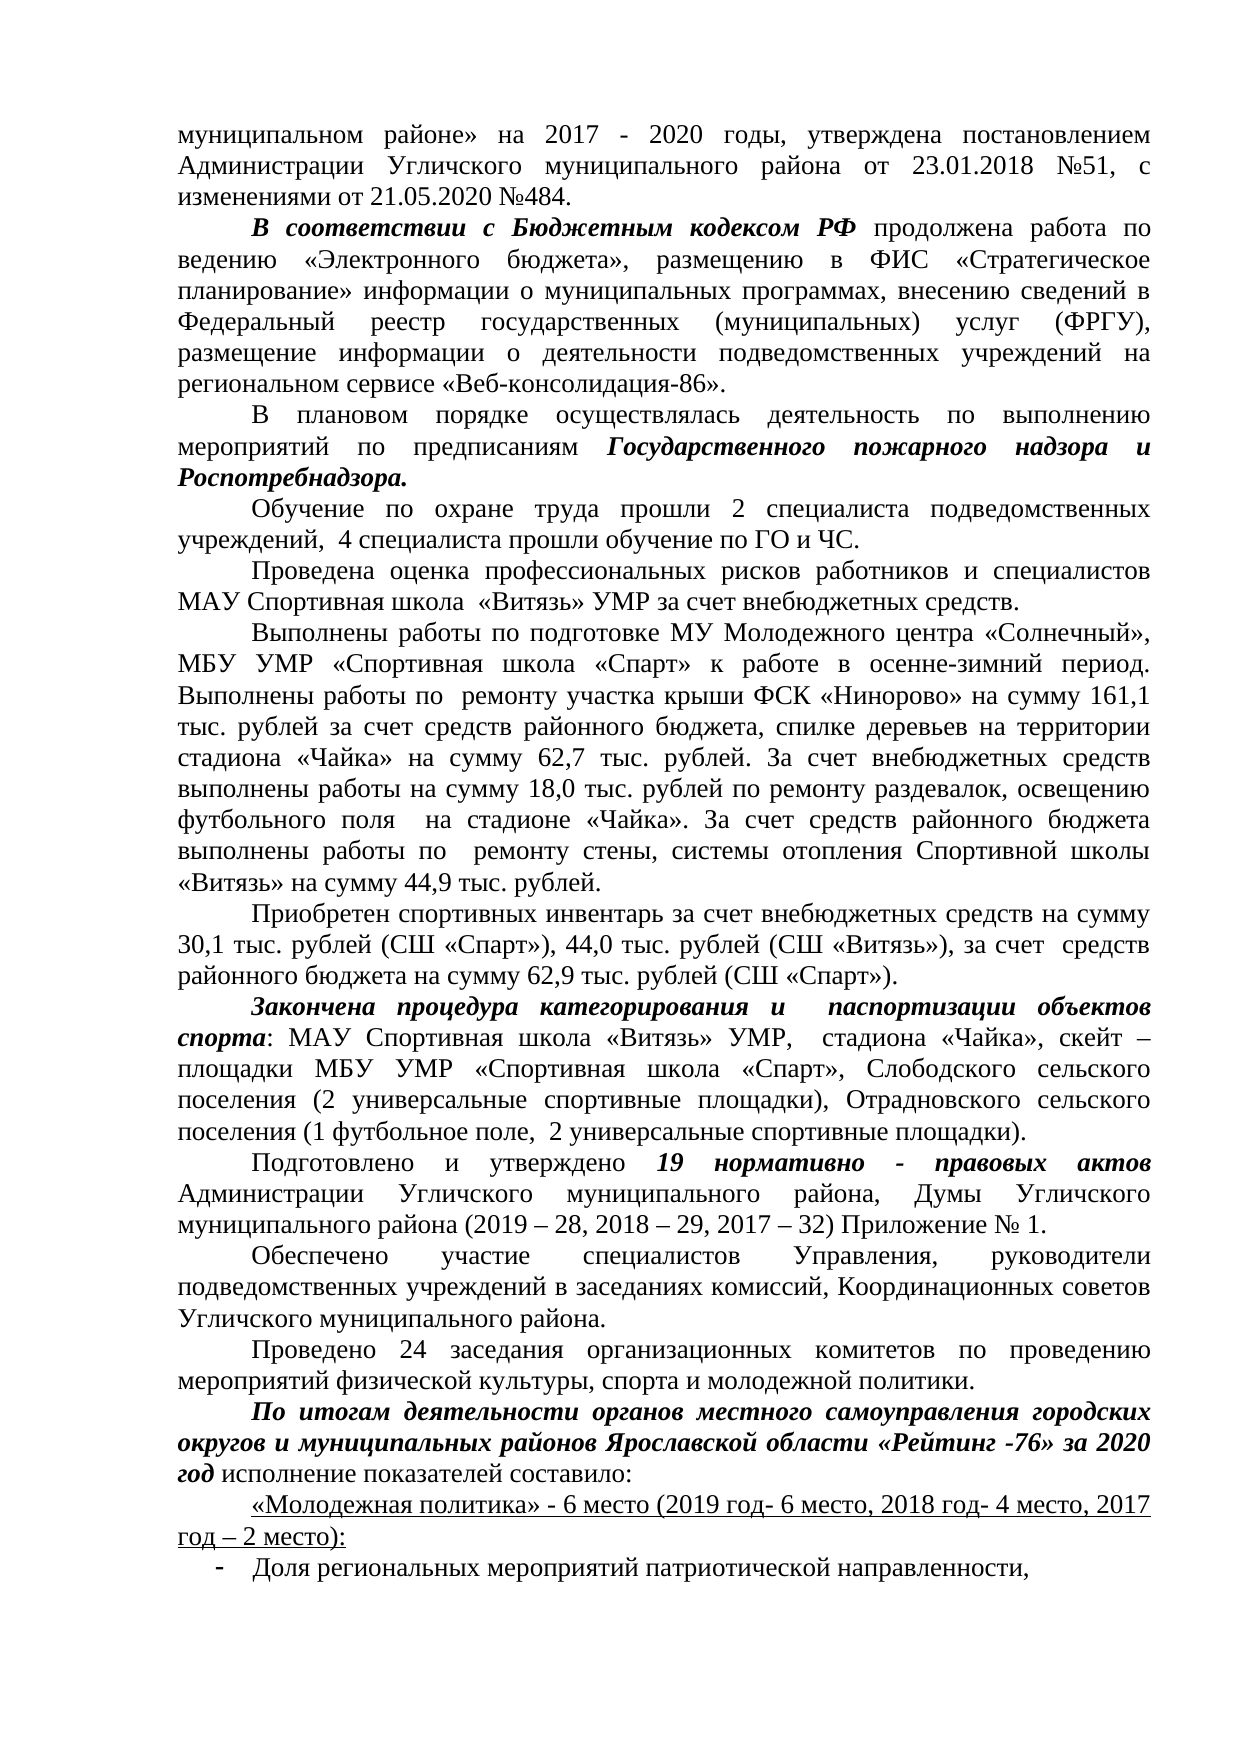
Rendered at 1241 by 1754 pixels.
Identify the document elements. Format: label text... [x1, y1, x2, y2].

text По итогам деятельности органов местного самоуправления городских округов и муниципальных районов Ярославской области «Рейтинг -76» за 2020 год исполнение показателей составило: [177, 1395, 1152, 1488]
list муниципальном районе» на 2017 - 2020 годы, утверждена постановлением Администрации Угличского муниципального района от 23.01.2018 №51, с изменениями от 21.05.2020 №484. [177, 118, 1152, 212]
text Обучение по охране труда прошли 2 специалиста подведомственных учреждений, 4 специалиста прошли обучение по ГО и ЧС. [177, 492, 1152, 554]
text Обеспечено участие специалистов Управления, руководители подведомственных учреждений в заседаниях комиссий, Координационных советов Угличского муниципального района. [177, 1239, 1152, 1333]
text «Молодежная политика» - 6 место (2019 год- 6 место, 2018 год- 4 место, 2017 год – 2 место): [177, 1488, 1152, 1551]
text Проведено 24 заседания организационных комитетов по проведению мероприятий физической культуры, спорта и молодежной политики. [177, 1333, 1152, 1395]
text Подготовлено и утверждено 19 нормативно - правовых актов Администрации Угличского муниципального района, Думы Угличского муниципального района (2019 – 28, 2018 – 29, 2017 – 32) Приложение № 1. [177, 1146, 1152, 1239]
text В соответствии с Бюджетным кодексом РФ продолжена работа по ведению «Электронного бюджета», размещению в ФИС «Стратегическое планирование» информации о муниципальных программах, внесению сведений в Федеральный реестр государственных (муниципальных) услуг (ФРГУ), размещение информации о деятельности подведомственных учреждений на региональном сервисе «Веб-консолидация-86». [177, 212, 1152, 398]
text Выполнены работы по подготовке МУ Молодежного центра «Солнечный», МБУ УМР «Спортивная школа «Спарт» к работе в осенне-зимний период. Выполнены работы по ремонту участка крыши ФСК «Нинорово» на сумму 161,1 тыс. рублей за счет средств районного бюджета, спилке деревьев на территории стадиона «Чайка» на сумму 62,7 тыс. рублей. За счет внебюджетных средств выполнены работы на сумму 18,0 тыс. рублей по ремонту раздевалок, освещению футбольного поля на стадионе «Чайка». За счет средств районного бюджета выполнены работы по ремонту стены, системы отопления Спортивной школы «Витязь» на сумму 44,9 тыс. рублей. [177, 616, 1152, 897]
text Закончена процедура категорирования и паспортизации объектов спорта: МАУ Спортивная школа «Витязь» УМР, стадиона «Чайка», скейт – площадки МБУ УМР «Спортивная школа «Спарт», Слободского сельского поселения (2 универсальные спортивные площадки), Отрадновского сельского поселения (1 футбольное поле, 2 универсальные спортивные площадки). [177, 990, 1152, 1146]
text Приобретен спортивных инвентарь за счет внебюджетных средств на сумму 30,1 тыс. рублей (СШ «Спарт»), 44,0 тыс. рублей (СШ «Витязь»), за счет средств районного бюджета на сумму 62,9 тыс. рублей (СШ «Спарт»). [177, 897, 1152, 990]
list Доля региональных мероприятий патриотической направленности, [215, 1551, 1152, 1582]
text Проведена оценка профессиональных рисков работников и специалистов МАУ Спортивная школа «Витязь» УМР за счет внебюджетных средств. [177, 554, 1152, 616]
text В плановом порядке осуществлялась деятельность по выполнению мероприятий по предписаниям Государственного пожарного надзора и Роспотребнадзора. [177, 398, 1152, 492]
